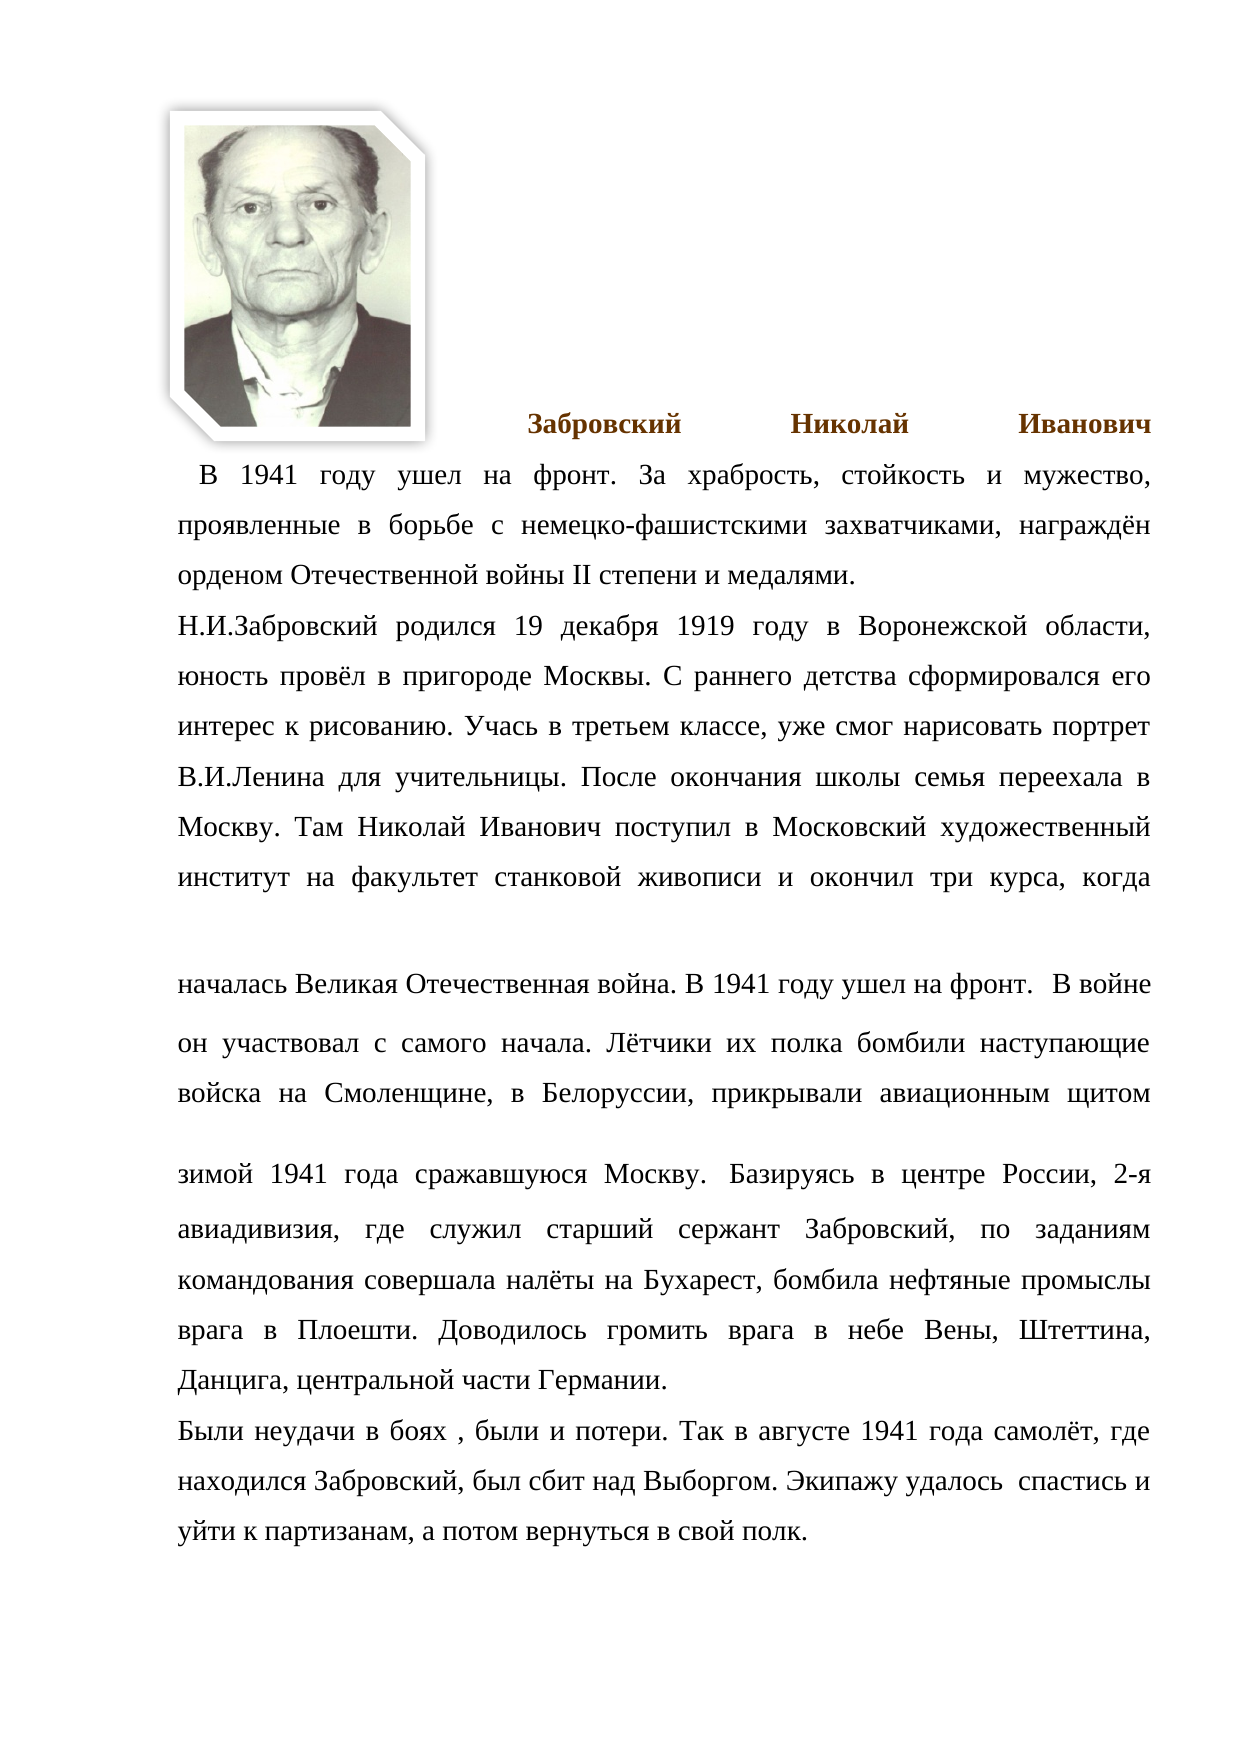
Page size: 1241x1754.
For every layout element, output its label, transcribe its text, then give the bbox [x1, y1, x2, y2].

text Н.И.Забровский родился 19 декабря 1919 году в Воронежской области, юность провёл в пригороде Москвы. С раннего детства сформировался его интерес к рисованию. Учась в третьем классе, уже смог нарисовать портрет В.И.Ленина для учительницы. После окончания школы семья переехала в Москву. Там Николай Иванович поступил в Московский художественный институт на факультет станковой живописи и окончил три курса, когда началась Великая Отечественная война. В 1941 году ушел на фронт. В войне он участвовал с самого начала. Лётчики их полка бомбили наступающие войска на Смоленщине, в Белоруссии, прикрывали авиационным щитом зимой 1941 года сражавшуюся Москву. Базируясь в центре России, 2-я авиадивизия, где служил старший сержант Забровский, по заданиям командования совершала налёты на Бухарест, бомбила нефтяные промыслы врага в Плоешти. Доводилось громить врага в небе Вены, Штеттина, Данцига, центральной части Германии. [177, 608, 1152, 1396]
text Забровский Николай Иванович В 1941 году ушел на фронт. За храбрость, стойкость и мужество, проявленные в борьбе с немецко-фашистскими захватчиками, награждён орденом Отечественной войны II степени и медалями. [177, 118, 1152, 591]
text Были неудачи в боях , были и потери. Так в августе 1941 года самолёт, где находился Забровский, был сбит над Выборгом. Экипажу удалось спастись и уйти к партизанам, а потом вернуться в свой полк. [177, 1413, 1152, 1547]
picture [185, 126, 410, 426]
